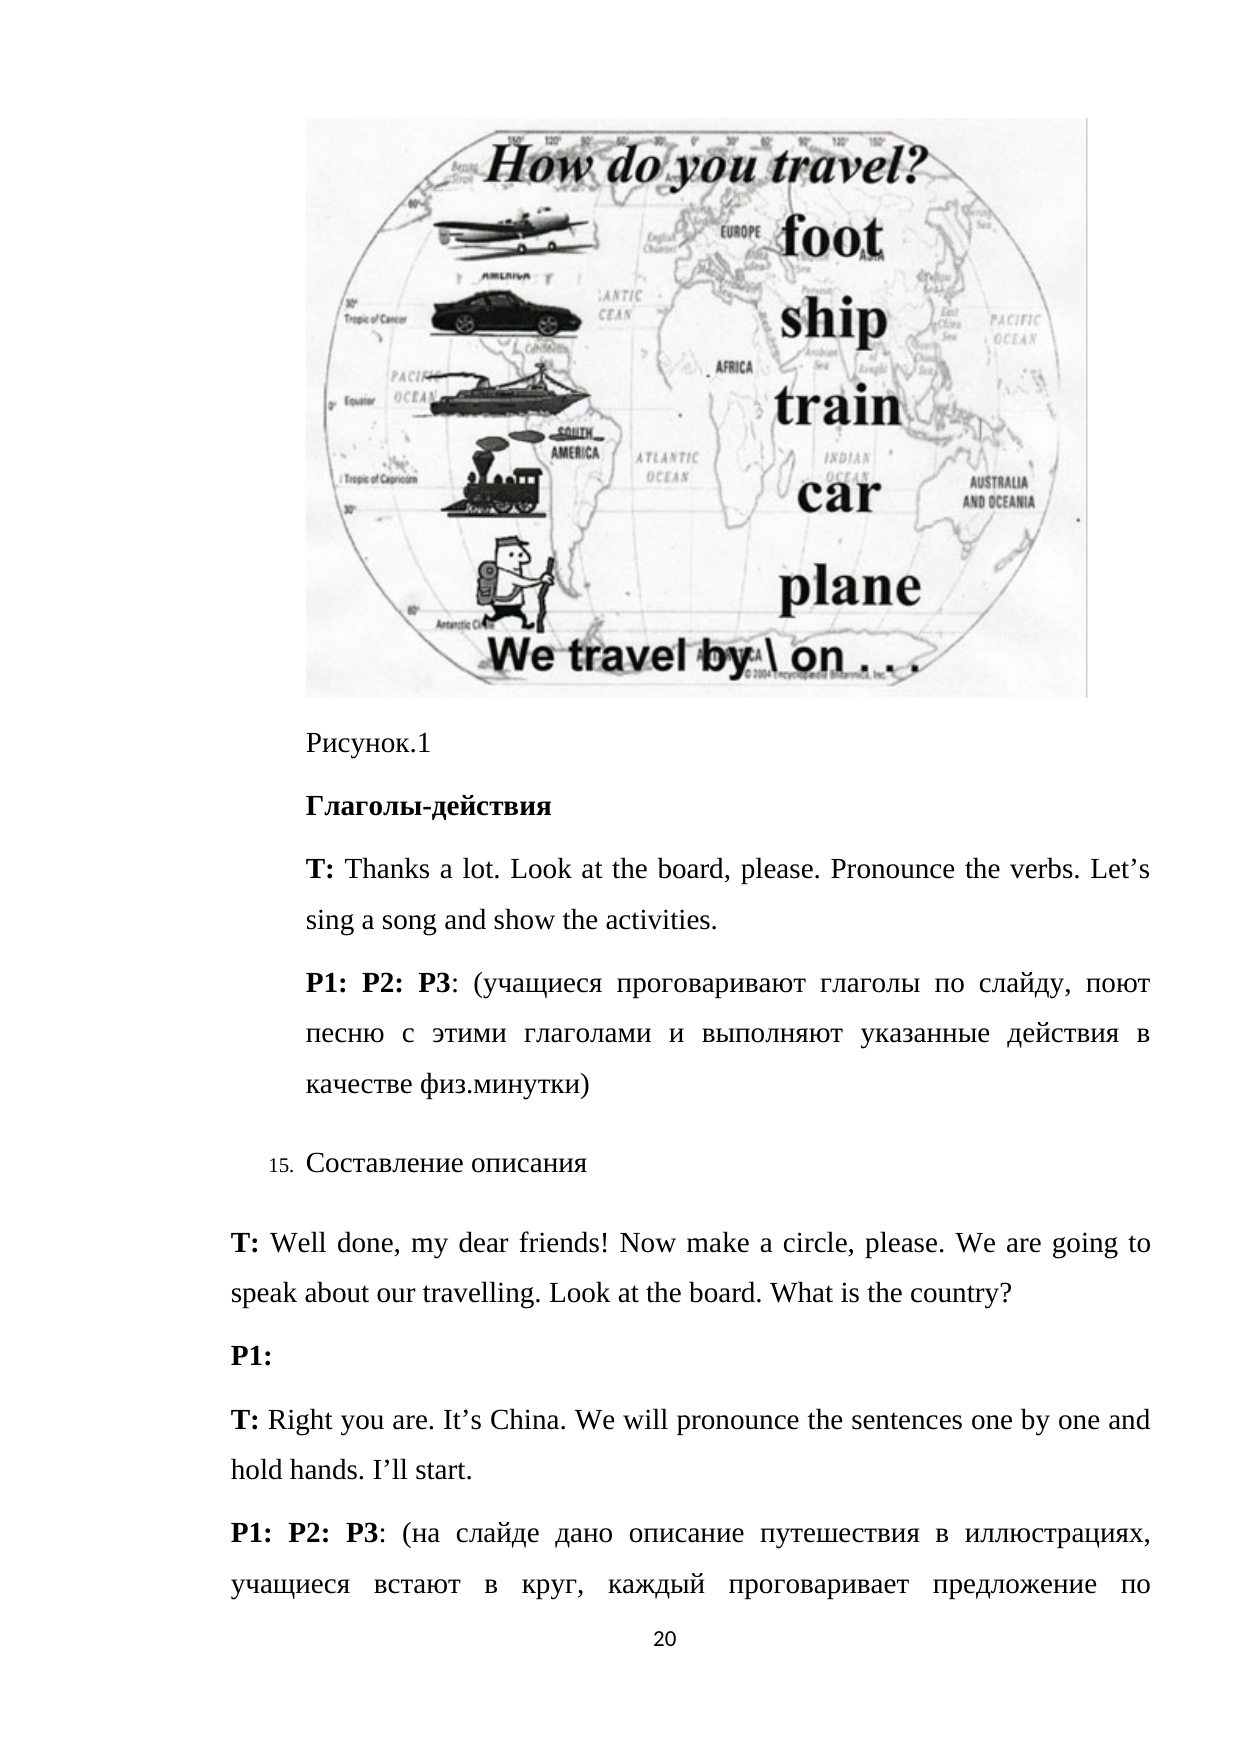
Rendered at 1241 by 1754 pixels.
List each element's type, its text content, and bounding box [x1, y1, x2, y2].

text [231, 1515, 1152, 1599]
text P1: [231, 1338, 1152, 1372]
text T: Thanks a lot. Look at the board, please. Pronounce the verbs. Let’s sing a song and show the activities. [306, 852, 1152, 935]
text Рисунок.1 [306, 725, 1152, 758]
text T: Well done, my dear friends! Now make a circle, please. We are going to speak about our travelling. Look at the board. What is the country? [231, 1225, 1152, 1309]
list Составление описания [268, 1145, 1152, 1179]
picture [305, 118, 1088, 698]
text P1: P2: P3: (учащиеся проговаривают глаголы по слайду, поют песню с этими глаголами и выполняют указанные действия в качестве физ.минутки) [306, 965, 1152, 1099]
text T: Right you are. It’s China. We will pronounce the sentences one by one and hold hands. I’ll start. [231, 1402, 1152, 1486]
text Глаголы-действия [306, 788, 1152, 822]
